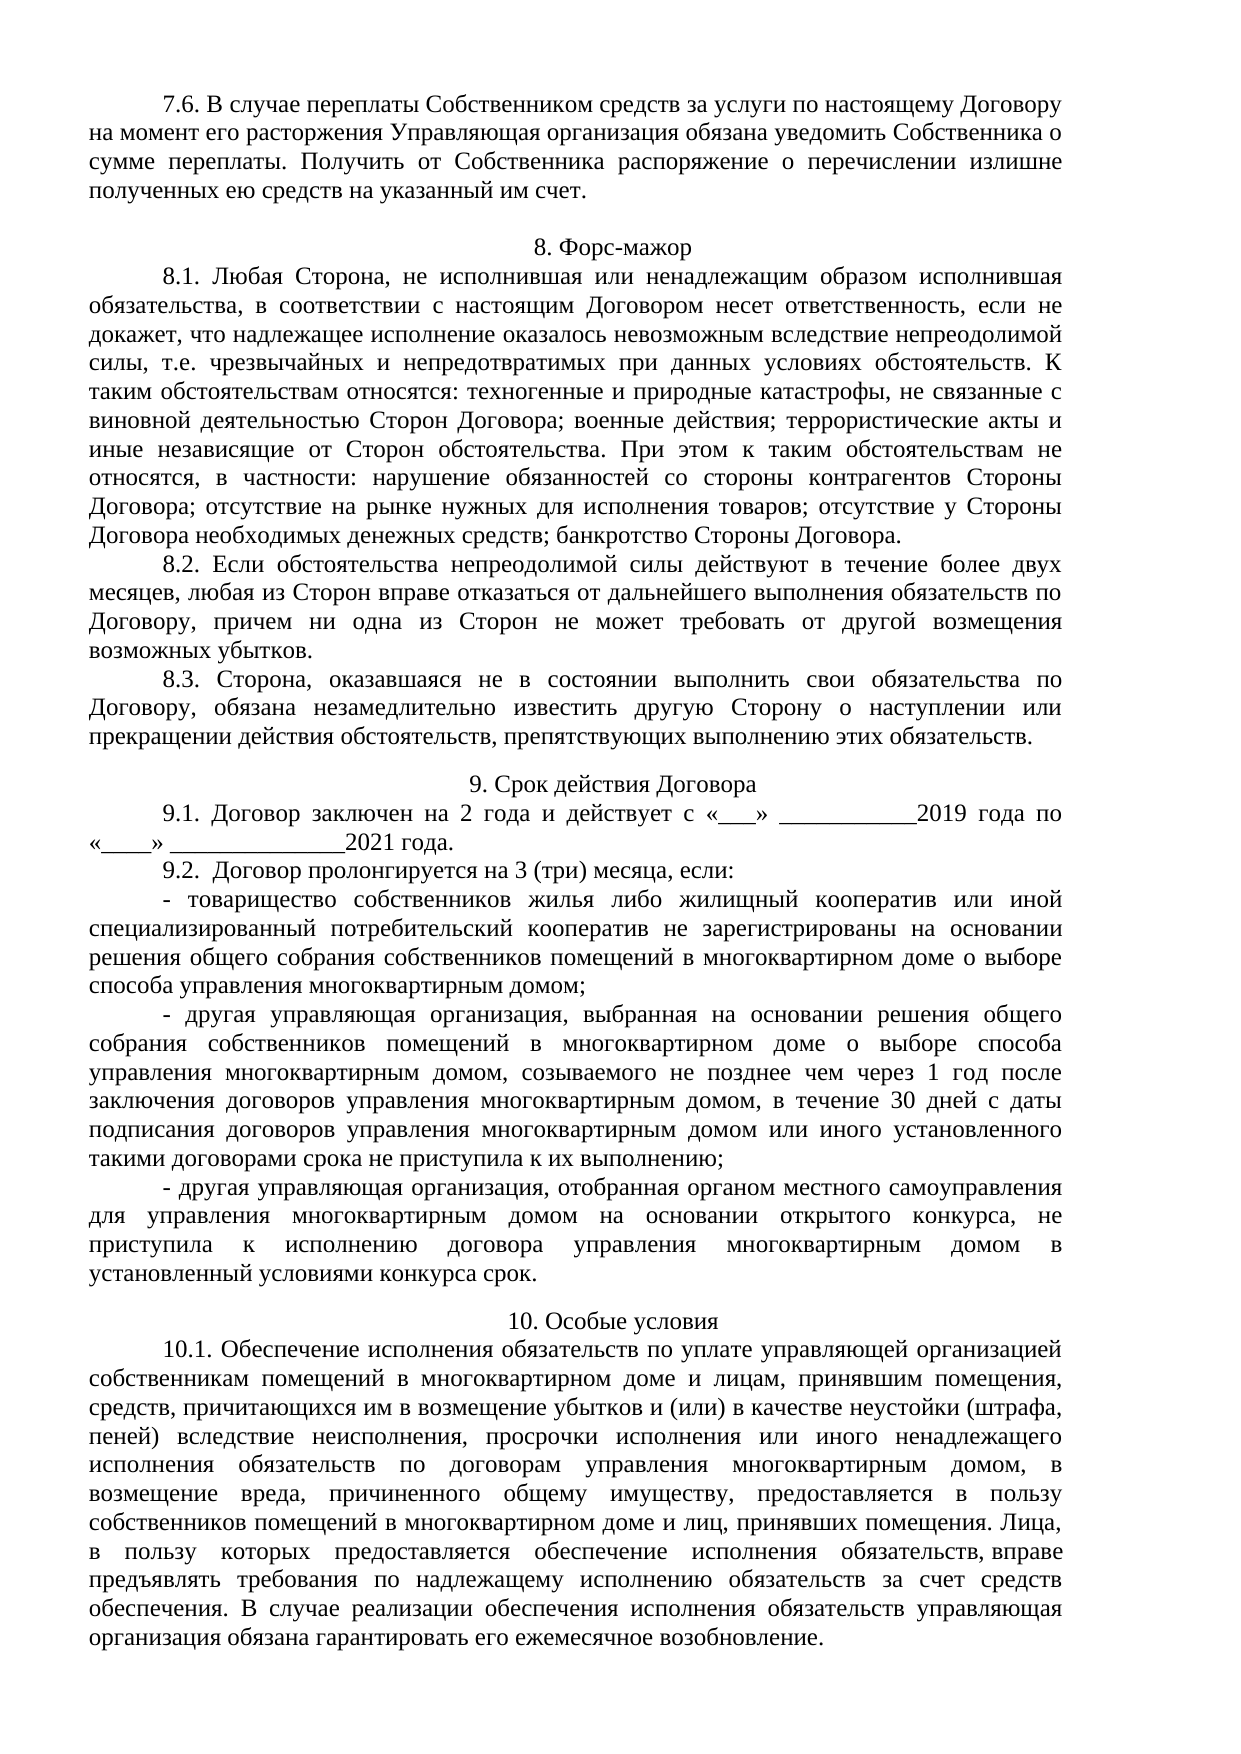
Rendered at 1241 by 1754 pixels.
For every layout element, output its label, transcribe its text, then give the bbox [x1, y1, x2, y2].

text 8.1. Любая Сторона, не исполнившая или ненадлежащим образом исполнившая обязательства, в соответствии с настоящим Договором несет ответственность, если не докажет, что надлежащее исполнение оказалось невозможным вследствие непреодолимой силы, т.е. чрезвычайных и непредотвратимых при данных условиях обстоятельств. К таким обстоятельствам относятся: техногенные и природные катастрофы, не связанные с виновной деятельностью Сторон Договора; военные действия; террористические акты и иные независящие от Сторон обстоятельства. При этом к таким обстоятельствам не относятся, в частности: нарушение обязанностей со стороны контрагентов Стороны Договора; отсутствие на рынке нужных для исполнения товаров; отсутствие у Стороны Договора необходимых денежных средств; банкротство Стороны Договора. [89, 261, 1063, 549]
text 7.6. В случае переплаты Собственником средств за услуги по настоящему Договору на момент его расторжения Управляющая организация обязана уведомить Собственника о сумме переплаты. Получить от Собственника распоряжение о перечислении излишне полученных ею средств на указанный им счет. [89, 89, 1063, 204]
text - товарищество собственников жилья либо жилищный кооператив или иной специализированный потребительский кооператив не зарегистрированы на основании решения общего собрания собственников помещений в многоквартирном доме о выборе способа управления многоквартирным домом; [89, 884, 1063, 999]
text 9.2. Договор пролонгируется на 3 (три) месяца, если: [89, 855, 1063, 884]
text - другая управляющая организация, выбранная на основании решения общего собрания собственников помещений в многоквартирном доме о выборе способа управления многоквартирным домом, созываемого не позднее чем через 1 год после заключения договоров управления многоквартирным домом, в течение 30 дней с даты подписания договоров управления многоквартирным домом или иного установленного такими договорами срока не приступила к их выполнению; [89, 999, 1063, 1172]
text 10.1. Обеспечение исполнения обязательств по уплате управляющей организацией собственникам помещений в многоквартирном доме и лицам, принявшим помещения, средств, причитающихся им в возмещение убытков и (или) в качестве неустойки (штрафа, пеней) вследствие неисполнения, просрочки исполнения или иного ненадлежащего исполнения обязательств по договорам управления многоквартирным домом, в возмещение вреда, причиненного общему имуществу, предоставляется в пользу собственников помещений в многоквартирном доме и лиц, принявших помещения. Лица, в пользу которых предоставляется обеспечение исполнения обязательств, вправе предъявлять требования по надлежащему исполнению обязательств за счет средств обеспечения. В случае реализации обеспечения исполнения обязательств управляющая организация обязана гарантировать его ежемесячное возобновление. [89, 1334, 1063, 1651]
text 8. Форс-мажор [89, 232, 1063, 261]
text 9.1. Договор заключен на 2 года и действует с «___» ___________2019 года по «____» ______________2021 года. [89, 798, 1063, 855]
text - другая управляющая организация, отобранная органом местного самоуправления для управления многоквартирным домом на основании открытого конкурса, не приступила к исполнению договора управления многоквартирным домом в установленный условиями конкурса срок. [89, 1172, 1063, 1287]
text 10. Особые условия [89, 1306, 1063, 1334]
text 9. Срок действия Договора [89, 769, 1063, 798]
text 8.3. Сторона, оказавшаяся не в состоянии выполнить свои обязательства по Договору, обязана незамедлительно известить другую Сторону о наступлении или прекращении действия обстоятельств, препятствующих выполнению этих обязательств. [89, 664, 1063, 750]
text 8.2. Если обстоятельства непреодолимой силы действуют в течение более двух месяцев, любая из Сторон вправе отказаться от дальнейшего выполнения обязательств по Договору, причем ни одна из Сторон не может требовать от другой возмещения возможных убытков. [89, 549, 1063, 664]
